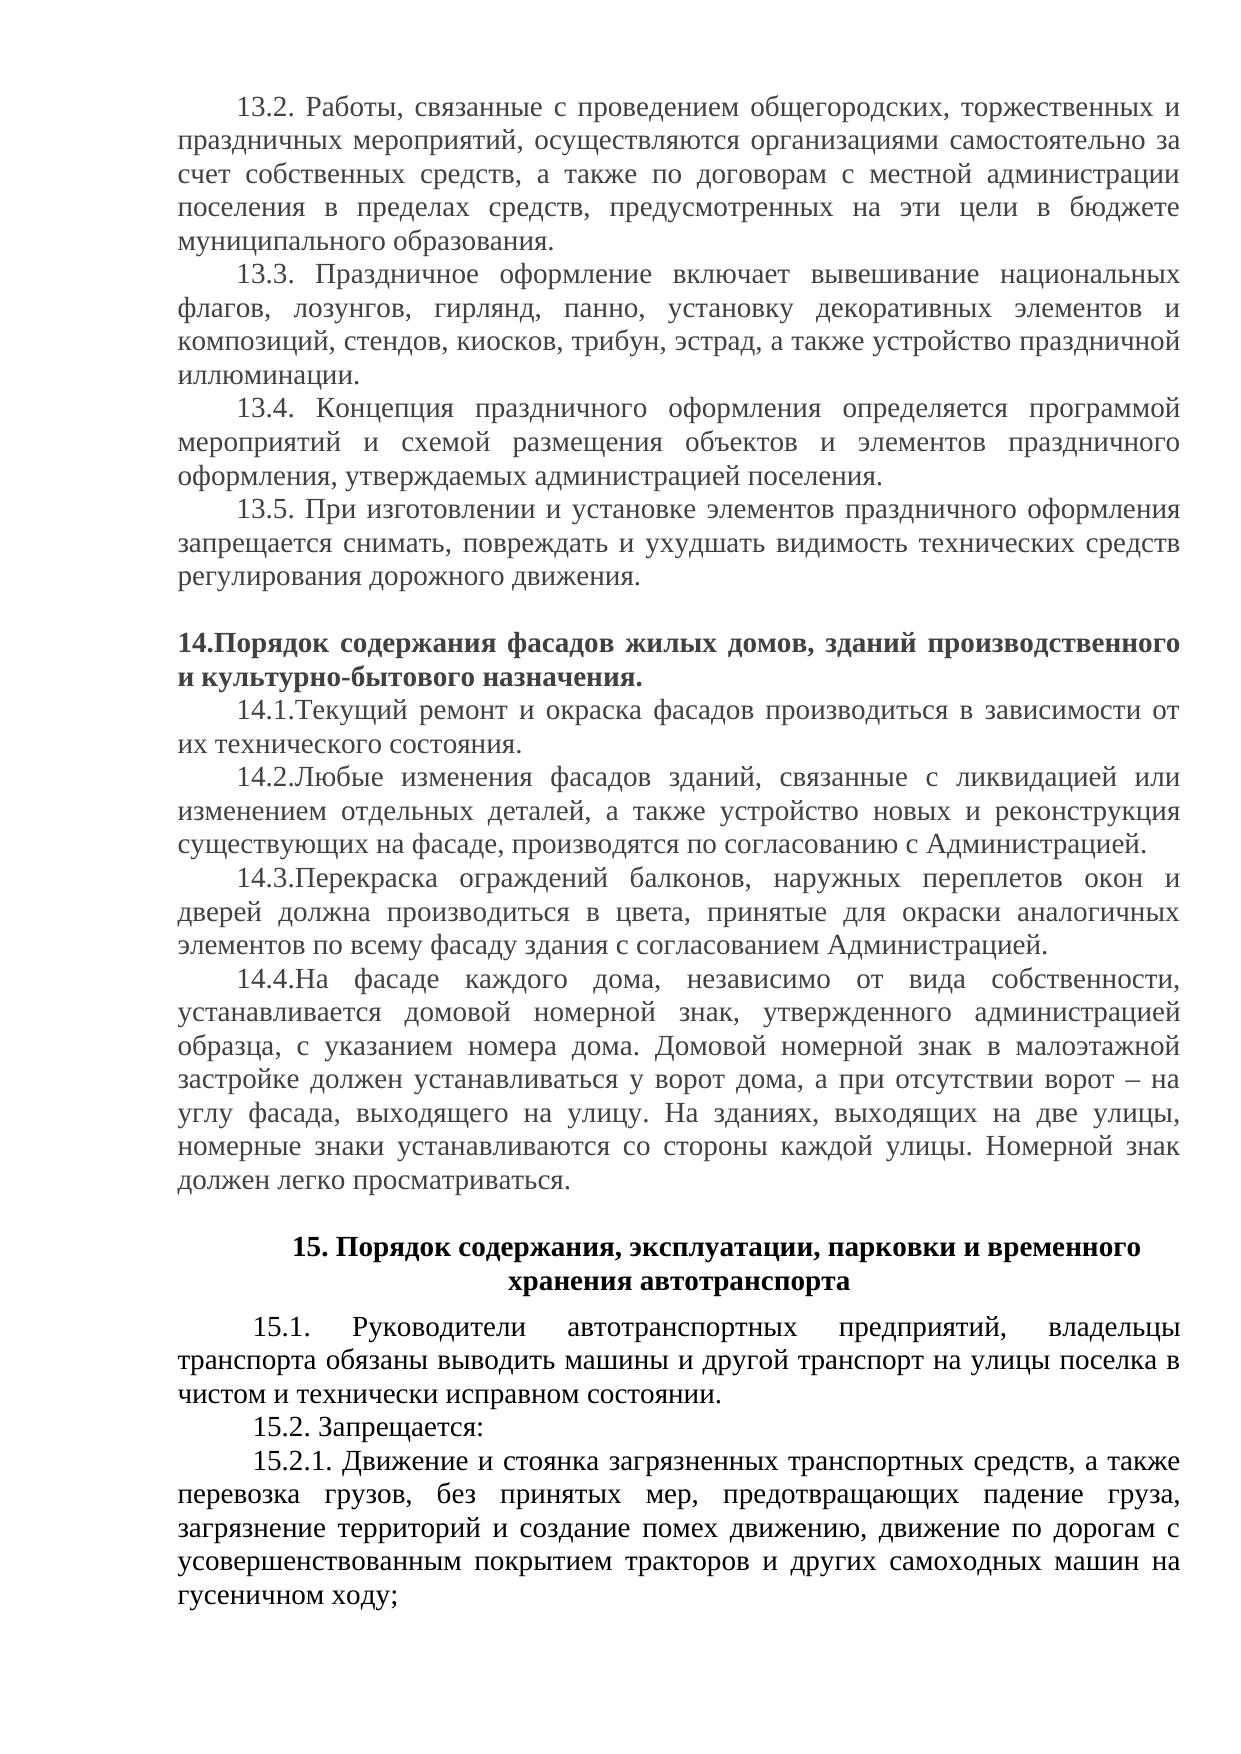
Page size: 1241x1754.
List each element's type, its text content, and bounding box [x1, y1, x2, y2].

text 15.2.1. Движение и стоянка загрязненных транспортных средств, а также перевозка грузов, без принятых мер, предотвращающих падение груза, загрязнение территорий и создание помех движению, движение по дорогам с усовершенствованным покрытием тракторов и других самоходных машин на гусеничном ходу; [177, 1443, 1181, 1611]
text 14.Порядок содержания фасадов жилых домов, зданий производственного и культурно-бытового назначения. [177, 625, 1181, 692]
text 13.3. Праздничное оформление включает вывешивание национальных флагов, лозунгов, гирлянд, панно, установку декоративных элементов и композиций, стендов, киосков, трибун, эстрад, а также устройство праздничной иллюминации. [177, 256, 1181, 391]
text 13.4. Концепция праздничного оформления определяется программой мероприятий и схемой размещения объектов и элементов праздничного оформления, утверждаемых администрацией поселения. [177, 391, 1181, 491]
text 15.1. Руководители автотранспортных предприятий, владельцы транспорта обязаны выводить машины и другой транспорт на улицы поселка в чистом и технически исправном состоянии. [177, 1309, 1181, 1409]
text 14.4.На фасаде каждого дома, независимо от вида собственности, устанавливается домовой номерной знак, утвержденного администрацией образца, с указанием номера дома. Домовой номерной знак в малоэтажной застройке должен устанавливаться у ворот дома, а при отсутствии ворот – на углу фасада, выходящего на улицу. На зданиях, выходящих на две улицы, номерные знаки устанавливаются со стороны каждой улицы. Номерной знак должен легко просматриваться. [177, 961, 1181, 1196]
text 14.2.Любые изменения фасадов зданий, связанные с ликвидацией или изменением отдельных деталей, а также устройство новых и реконструкция существующих на фасаде, производятся по согласованию с Администрацией. [177, 759, 1181, 860]
text 14.3.Перекраска ограждений балконов, наружных переплетов окон и дверей должна производиться в цвета, принятые для окраски аналогичных элементов по всему фасаду здания с согласованием Администрацией. [177, 860, 1181, 961]
text 13.2. Работы, связанные с проведением общегородских, торжественных и праздничных мероприятий, осуществляются организациями самостоятельно за счет собственных средств, а также по договорам с местной администрации поселения в пределах средств, предусмотренных на эти цели в бюджете муниципального образования. [177, 89, 1181, 256]
text 14.1.Текущий ремонт и окраска фасадов производиться в зависимости от их технического состояния. [177, 692, 1181, 759]
text 13.5. При изготовлении и установке элементов праздничного оформления запрещается снимать, повреждать и ухудшать видимость технических средств регулирования дорожного движения. [177, 491, 1181, 592]
text 15. Порядок содержания, эксплуатации, парковки и временного хранения автотранспорта [177, 1229, 1181, 1296]
text 15.2. Запрещается: [177, 1409, 1181, 1443]
